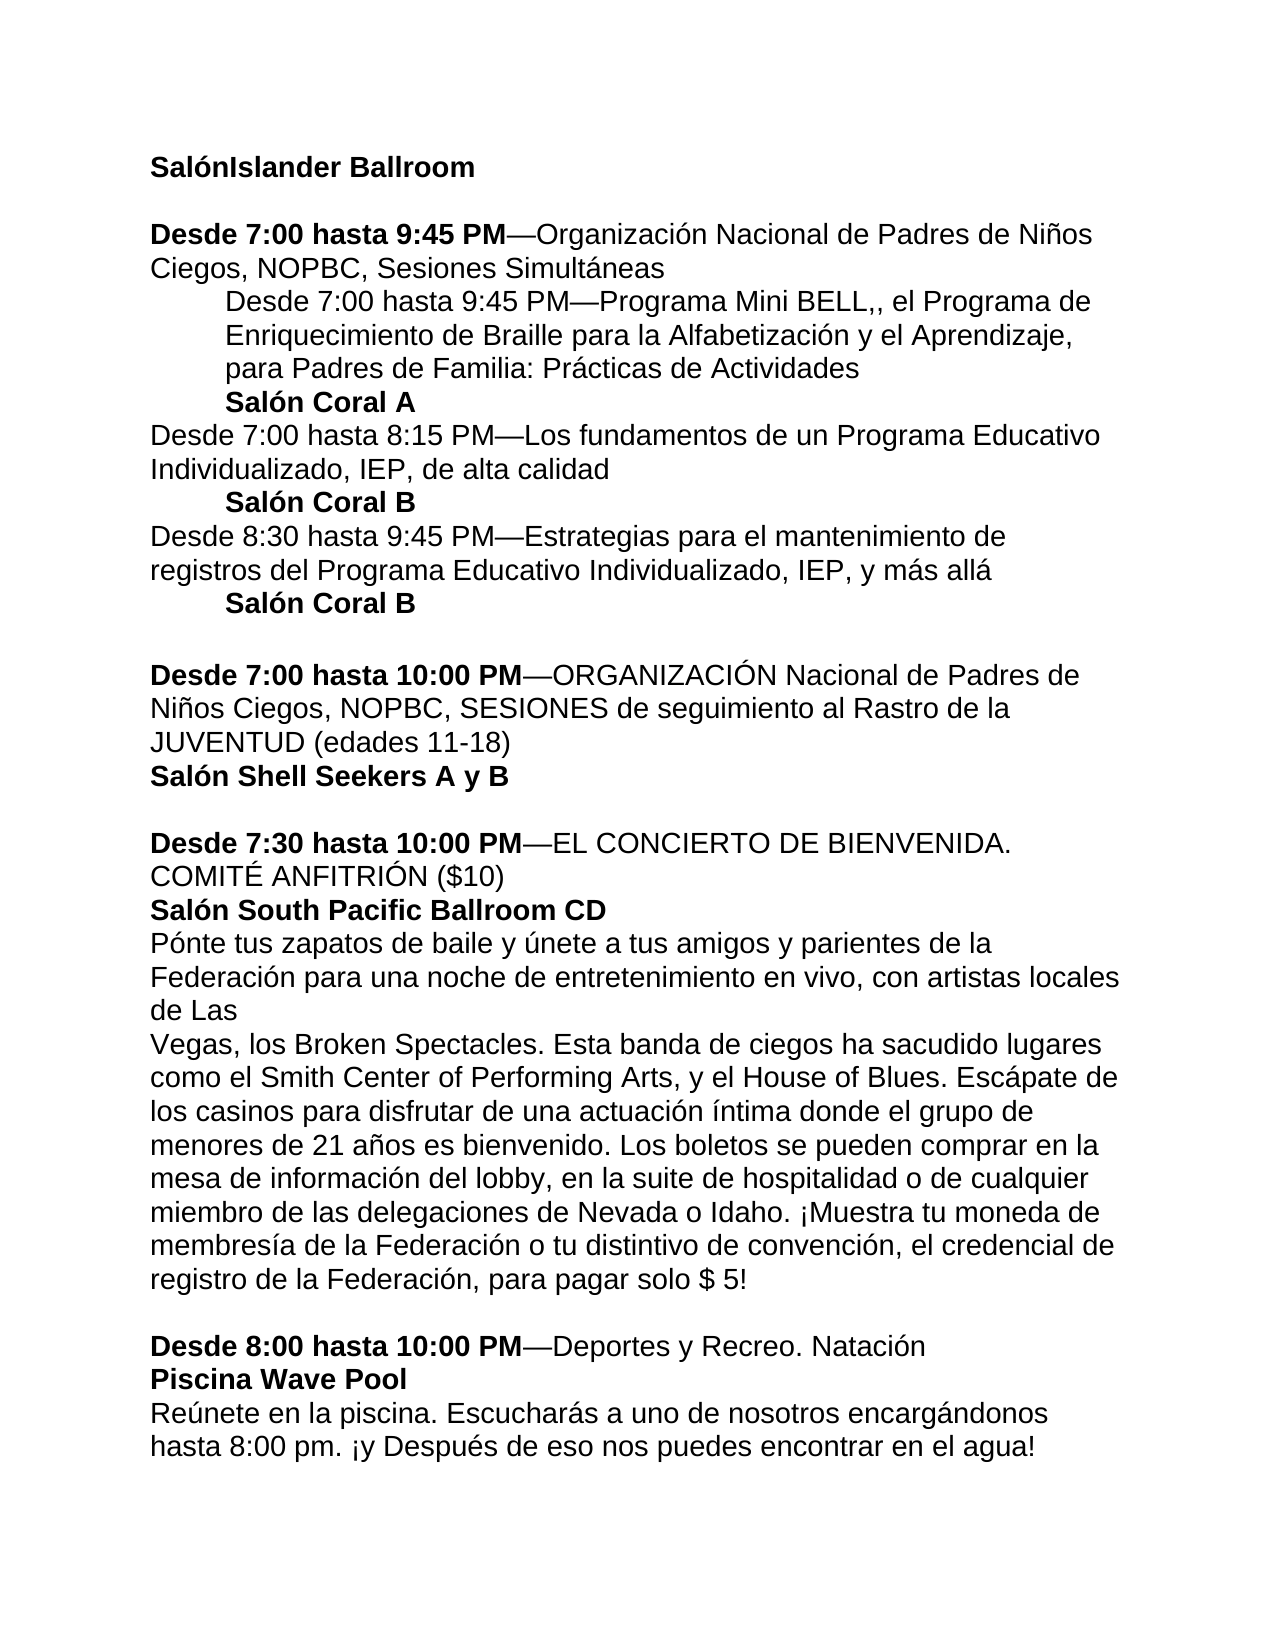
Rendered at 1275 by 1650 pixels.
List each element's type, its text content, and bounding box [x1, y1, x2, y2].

text Reúnete en la piscina. Escucharás a uno de nosotros encargándonos hasta 8:00 pm. ¡y Después de eso nos puedes encontrar en el agua! [150, 1396, 1125, 1463]
text Salón Shell Seekers A y B [150, 759, 1125, 792]
text Salón Coral B [225, 586, 1125, 619]
text Desde 7:00 hasta 9:45 PM—Organización Nacional de Padres de Niños Ciegos, NOPBC, Sesiones Simultáneas [150, 217, 1125, 284]
text Pónte tus zapatos de baile y únete a tus amigos y parientes de la Federación para una noche de entretenimiento en vivo, con artistas locales de Las [150, 926, 1125, 1027]
text Vegas, los Broken Spectacles. Esta banda de ciegos ha sacudido lugares como el Smith Center of Performing Arts, y el House of Blues. Escápate de los casinos para disfrutar de una actuación íntima donde el grupo de menores de 21 años es bienvenido. Los boletos se pueden comprar en la mesa de información del lobby, en la suite de hospitalidad o de cualquier miembro de las delegaciones de Nevada o Idaho. ¡Muestra tu moneda de membresía de la Federación o tu distintivo de convención, el credencial de registro de la Federación, para pagar solo $ 5! [150, 1027, 1125, 1295]
text Salón Coral A [225, 385, 1125, 418]
text Piscina Wave Pool [150, 1362, 1125, 1396]
text Salón Coral B [225, 485, 1125, 519]
text Desde 7:00 hasta 8:15 PM—Los fundamentos de un Programa Educativo Individualizado, IEP, de alta calidad [150, 418, 1125, 485]
text Salón South Pacific Ballroom CD [150, 893, 1125, 926]
text Desde 8:30 hasta 9:45 PM—Estrategias para el mantenimiento de registros del Programa Educativo Individualizado, IEP, y más allá [150, 519, 1125, 586]
text Desde 7:00 hasta 9:45 PM—Programa Mini BELL,, el Programa de Enriquecimiento de Braille para la Alfabetización y el Aprendizaje, para Padres de Familia: Prácticas de Actividades [225, 284, 1125, 385]
text Desde 8:00 hasta 10:00 PM—Deportes y Recreo. Natación [150, 1329, 1125, 1362]
text Desde 7:00 hasta 10:00 PM—ORGANIZACIÓN Nacional de Padres de Niños Ciegos, NOPBC, SESIONES de seguimiento al Rastro de la JUVENTUD (edades 11-18) [150, 658, 1125, 759]
text SalónIslander Ballroom [150, 150, 1125, 183]
text Desde 7:30 hasta 10:00 PM—EL CONCIERTO DE BIENVENIDA. COMITÉ ANFITRIÓN ($10) [150, 826, 1125, 893]
